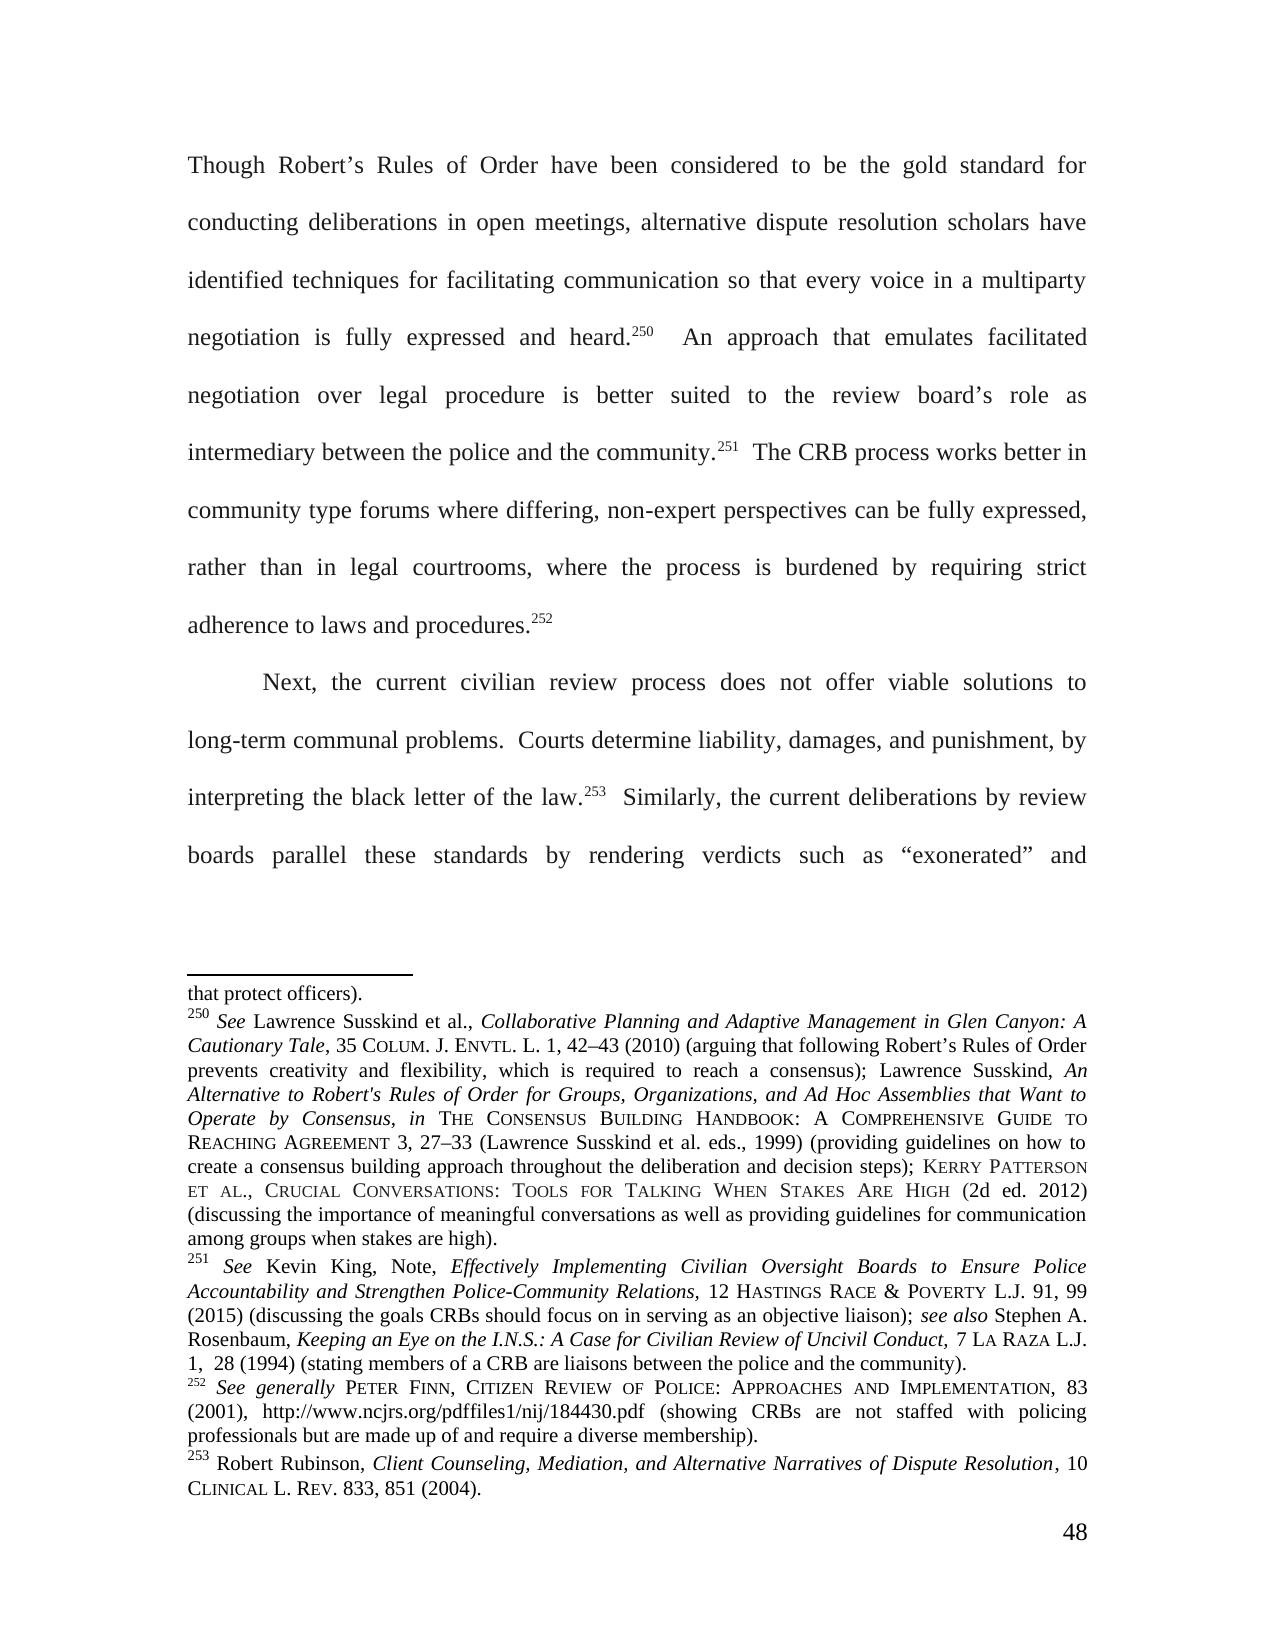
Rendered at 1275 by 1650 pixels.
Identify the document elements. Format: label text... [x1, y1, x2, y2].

text Currently, the majority of CRBs examine and deliberate on instances of police community interactions by allowing affected citizens to call witnesses and cross-examine opponents in an attempt to overcome the officer’s presumption of innocence. Even if the complaining citizen had the advocacy skills to effectively put an officer on trial (an officer who likely has much more courtroom experience), review boards do not possess the same punitive powers as criminal courts. Criminal trials are accusatory by their very nature, so attempting to resolve any type of issue in this adversarial setting is difficult, as it often leads to CRBs stifling communication while operating beyond their powers and expertise. Instead, these local community meetings involving a shared, complex concern should be conducted in a civil, democratic way that promotes consensus-building amongst the citizenry. A courtroom type forum that requires ordinary citizens to abide by procedural rules designed for judges and lawyers is not the most effective way to facilitate communication between the community and the police. Though Robert’s Rules of Order have been considered to be the gold standard for conducting deliberations in open meetings, alternative dispute resolution scholars have identified techniques for facilitating communication so that every voice in a multiparty negotiation is fully expressed and heard. An approach that emulates facilitated negotiation over legal procedure is better suited to the review board’s role as intermediary between the police and the community. The CRB process works better in community type forums where differing, non-expert perspectives can be fully expressed, rather than in legal courtrooms, where the process is burdened by requiring strict adherence to laws and procedures. [187, 150, 1087, 639]
text Next, the current civilian review process does not offer viable solutions to long-term communal problems. Courts determine liability, damages, and punishment, by interpreting the black letter of the law. Similarly, the current deliberations by review boards parallel these standards by rendering verdicts such as “exonerated” and “substantiated,” mirroring the procedures of IA and most courts. Given the structure and powers of civilian oversight bodies, limiting outcomes to one-word verdicts without any substantive long-term solution to the problem, is unnecessary and ineffective. The review process could become more effective by increasing board autonomy and flexibility in shaping their recommendations. This would enable the board to have access to a wider range of outcomes (as opposed to standard verdicts only) so that it can serve as more of a mediator than an arbitrator. For example, the board would be able to issue findings or statements agreeable to both sides and descriptive consequences that include policy recommendations, personal advice, and requests for promotion or demerit. Such a complex outcome would seem more congruous with the review board’s role as a gatherer of numerous voices from a diverse community. [187, 667, 1087, 869]
